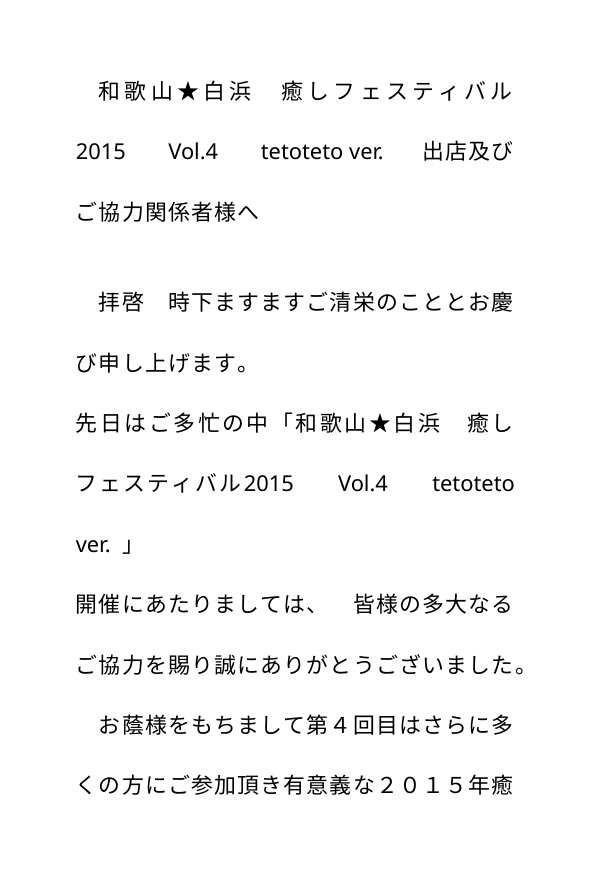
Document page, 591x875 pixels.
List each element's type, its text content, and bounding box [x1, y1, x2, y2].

text 和歌山★白浜 癒しフェスティバル2015 Vol.4 tetoteto ver. 出店及びご協力関係者様へ [76, 59, 515, 241]
text 先日はご多忙の中「和歌山★白浜 癒しフェスティバル2015 Vol.4 tetoteto ver.」 [76, 392, 515, 573]
text 拝啓 時下ますますご清栄のこととお慶び申し上げます。 [76, 271, 515, 392]
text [76, 694, 515, 814]
text 開催にあたりましては、 皆様の多大なるご協力を賜り誠にありがとうございました。 [76, 573, 515, 694]
